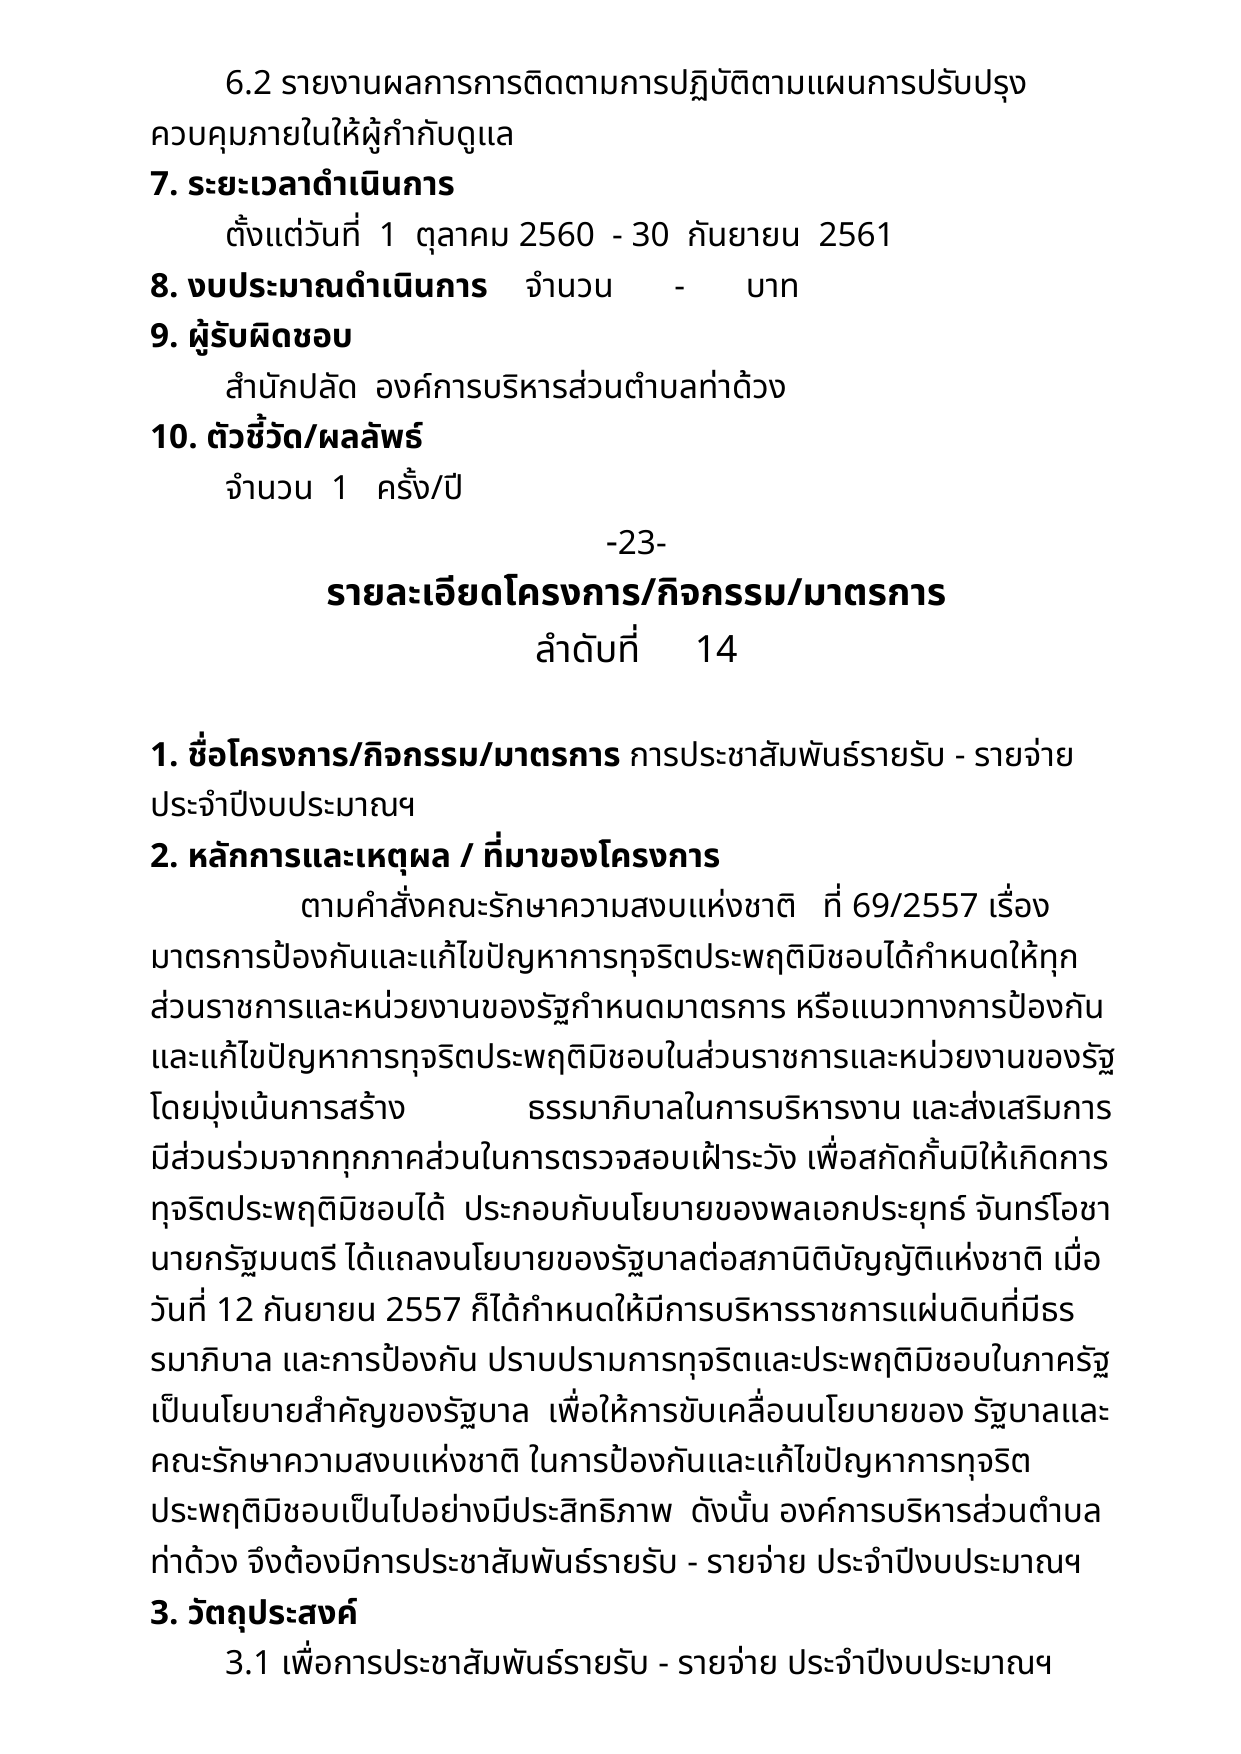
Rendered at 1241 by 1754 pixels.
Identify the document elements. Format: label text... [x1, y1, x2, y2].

text ตามคำสั่งคณะรักษาความสงบแห่งชาติ ที่ 69/2557 เรื่อง มาตรการป้องกันและแก้ไขปัญหาการทุจริตประพฤติมิชอบได้กำหนดให้ทุกส่วนราชการและหน่วยงานของรัฐกำหนดมาตรการ หรือแนวทางการป้องกันและแก้ไขปัญหาการทุจริตประพฤติมิชอบในส่วนราชการและหน่วยงานของรัฐ โดยมุ่งเน้นการสร้าง ธรรมาภิบาลในการบริหารงาน และส่งเสริมการมีส่วนร่วมจากทุกภาคส่วนในการตรวจสอบเฝ้าระวัง เพื่อสกัดกั้นมิให้เกิดการทุจริตประพฤติมิชอบได้ ประกอบกับนโยบายของพลเอกประยุทธ์ จันทร์โอชา นายกรัฐมนตรี ได้แถลงนโยบายของรัฐบาลต่อสภานิติบัญญัติแห่งชาติ เมื่อวันที่ 12 กันยายน 2557 ก็ได้กำหนดให้มีการบริหารราชการแผ่นดินที่มีธรรมาภิบาล และการป้องกัน ปราบปรามการทุจริตและประพฤติมิชอบในภาครัฐ เป็นนโยบายสำคัญของรัฐบาล เพื่อให้การขับเคลื่อนนโยบายของ รัฐบาลและคณะรักษาความสงบแห่งชาติ ในการป้องกันและแก้ไขปัญหาการทุจริตประพฤติมิชอบเป็นไปอย่างมีประสิทธิภาพ ดังนั้น องค์การบริหารส่วนตำบลท่าด้วง จึงต้องมีการประชาสัมพันธ์รายรับ - รายจ่าย ประจำปีงบประมาณฯ [150, 882, 1122, 1588]
text -23- [150, 514, 1122, 565]
text 7. ระยะเวลาดำเนินการ [150, 160, 1095, 211]
text ตั้งแต่วันที่ 1 ตุลาคม 2560 - 30 กันยายน 2561 [150, 211, 1095, 261]
text สำนักปลัด องค์การบริหารส่วนตำบลท่าด้วง [150, 363, 1095, 413]
text 9. ผู้รับผิดชอบ [150, 312, 1095, 363]
text จำนวน 1 ครั้ง/ปี [150, 464, 1122, 514]
text 6.2 รายงานผลการการติดตามการปฏิบัติตามแผนการปรับปรุงควบคุมภายในให้ผู้กำกับดูแล [150, 59, 1095, 160]
text 3. วัตถุประสงค์ [150, 1588, 1122, 1639]
text 2. หลักการและเหตุผล / ที่มาของโครงการ [150, 831, 1122, 882]
text 3.1 เพื่อการประชาสัมพันธ์รายรับ - รายจ่าย ประจำปีงบประมาณฯ [150, 1639, 1122, 1690]
text 1. ชื่อโครงการ/กิจกรรม/มาตรการ การประชาสัมพันธ์รายรับ - รายจ่าย ประจำปีงบประมาณฯ [150, 730, 1122, 831]
text 8. งบประมาณดำเนินการ จำนวน - บาท [150, 261, 1095, 312]
text รายละเอียดโครงการ/กิจกรรม/มาตรการ [150, 565, 1122, 622]
text 10. ตัวชี้วัด/ผลลัพธ์ [150, 413, 1095, 464]
text ลำดับที่ 14 [150, 622, 1122, 679]
